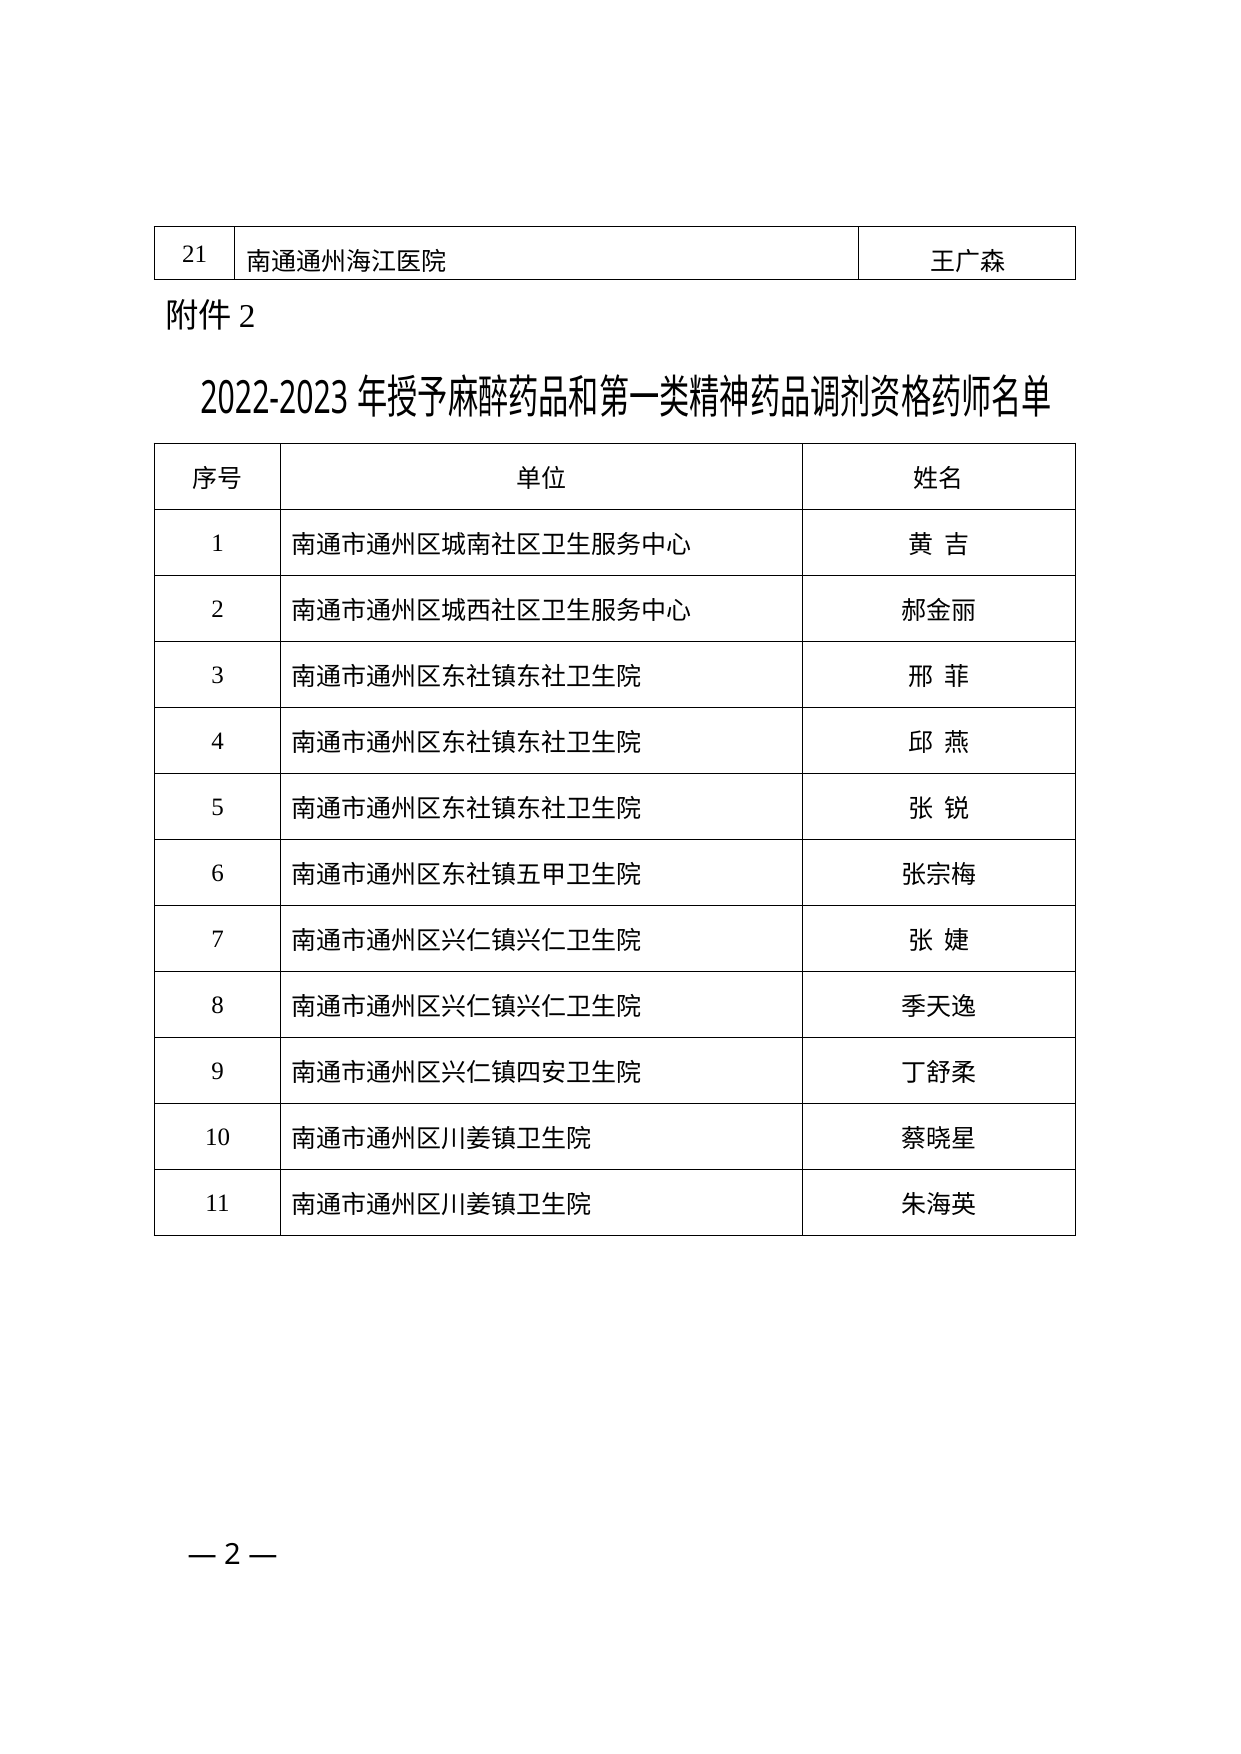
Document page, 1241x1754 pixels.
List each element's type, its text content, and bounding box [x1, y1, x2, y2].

text 附件2 [165, 280, 1087, 345]
table_cell 9 [155, 1038, 280, 1103]
table_header 单位 [281, 444, 802, 509]
table_cell 21 [155, 227, 234, 279]
table_cell 南通市通州区东社镇东社卫生院 [281, 774, 802, 839]
table_cell 郝金丽 [803, 576, 1075, 641]
table_cell 丁舒柔 [803, 1038, 1075, 1103]
table_cell 季天逸 [803, 972, 1075, 1037]
table_cell 南通市通州区东社镇东社卫生院 [281, 708, 802, 773]
table_cell 5 [155, 774, 280, 839]
table_cell 张 锐 [803, 774, 1075, 839]
table_cell 10 [155, 1104, 280, 1169]
table_cell 南通市通州区川姜镇卫生院 [281, 1104, 802, 1169]
table_cell 南通市通州区兴仁镇兴仁卫生院 [281, 972, 802, 1037]
table_header 序号 [155, 444, 280, 509]
table_header 姓名 [803, 444, 1075, 509]
table_cell 6 [155, 840, 280, 905]
table_cell 11 [155, 1170, 280, 1235]
table_cell 张宗梅 [803, 840, 1075, 905]
table_cell 黄 吉 [803, 510, 1075, 575]
table_cell 南通通州海江医院 [235, 227, 858, 279]
table_cell 2 [155, 576, 280, 641]
table_cell 南通市通州区东社镇东社卫生院 [281, 642, 802, 707]
table_cell 4 [155, 708, 280, 773]
table_cell 南通市通州区川姜镇卫生院 [281, 1170, 802, 1235]
table_cell 蔡晓星 [803, 1104, 1075, 1169]
table_cell 7 [155, 906, 280, 971]
table_cell 张 婕 [803, 906, 1075, 971]
table_cell 南通市通州区兴仁镇四安卫生院 [281, 1038, 802, 1103]
table_cell 南通市通州区兴仁镇兴仁卫生院 [281, 906, 802, 971]
table_cell 邢 菲 [803, 642, 1075, 707]
table_cell 8 [155, 972, 280, 1037]
table_cell 1 [155, 510, 280, 575]
table_cell 邱 燕 [803, 708, 1075, 773]
table_cell 南通市通州区东社镇五甲卫生院 [281, 840, 802, 905]
table_cell 3 [155, 642, 280, 707]
table_cell 南通市通州区城南社区卫生服务中心 [281, 510, 802, 575]
table_cell 王广森 [859, 227, 1075, 279]
table_cell 朱海英 [803, 1170, 1075, 1235]
table_cell 南通市通州区城西社区卫生服务中心 [281, 576, 802, 641]
text 2022-2023年授予麻醉药品和第一类精神药品调剂资格药师名单 [165, 345, 1087, 443]
